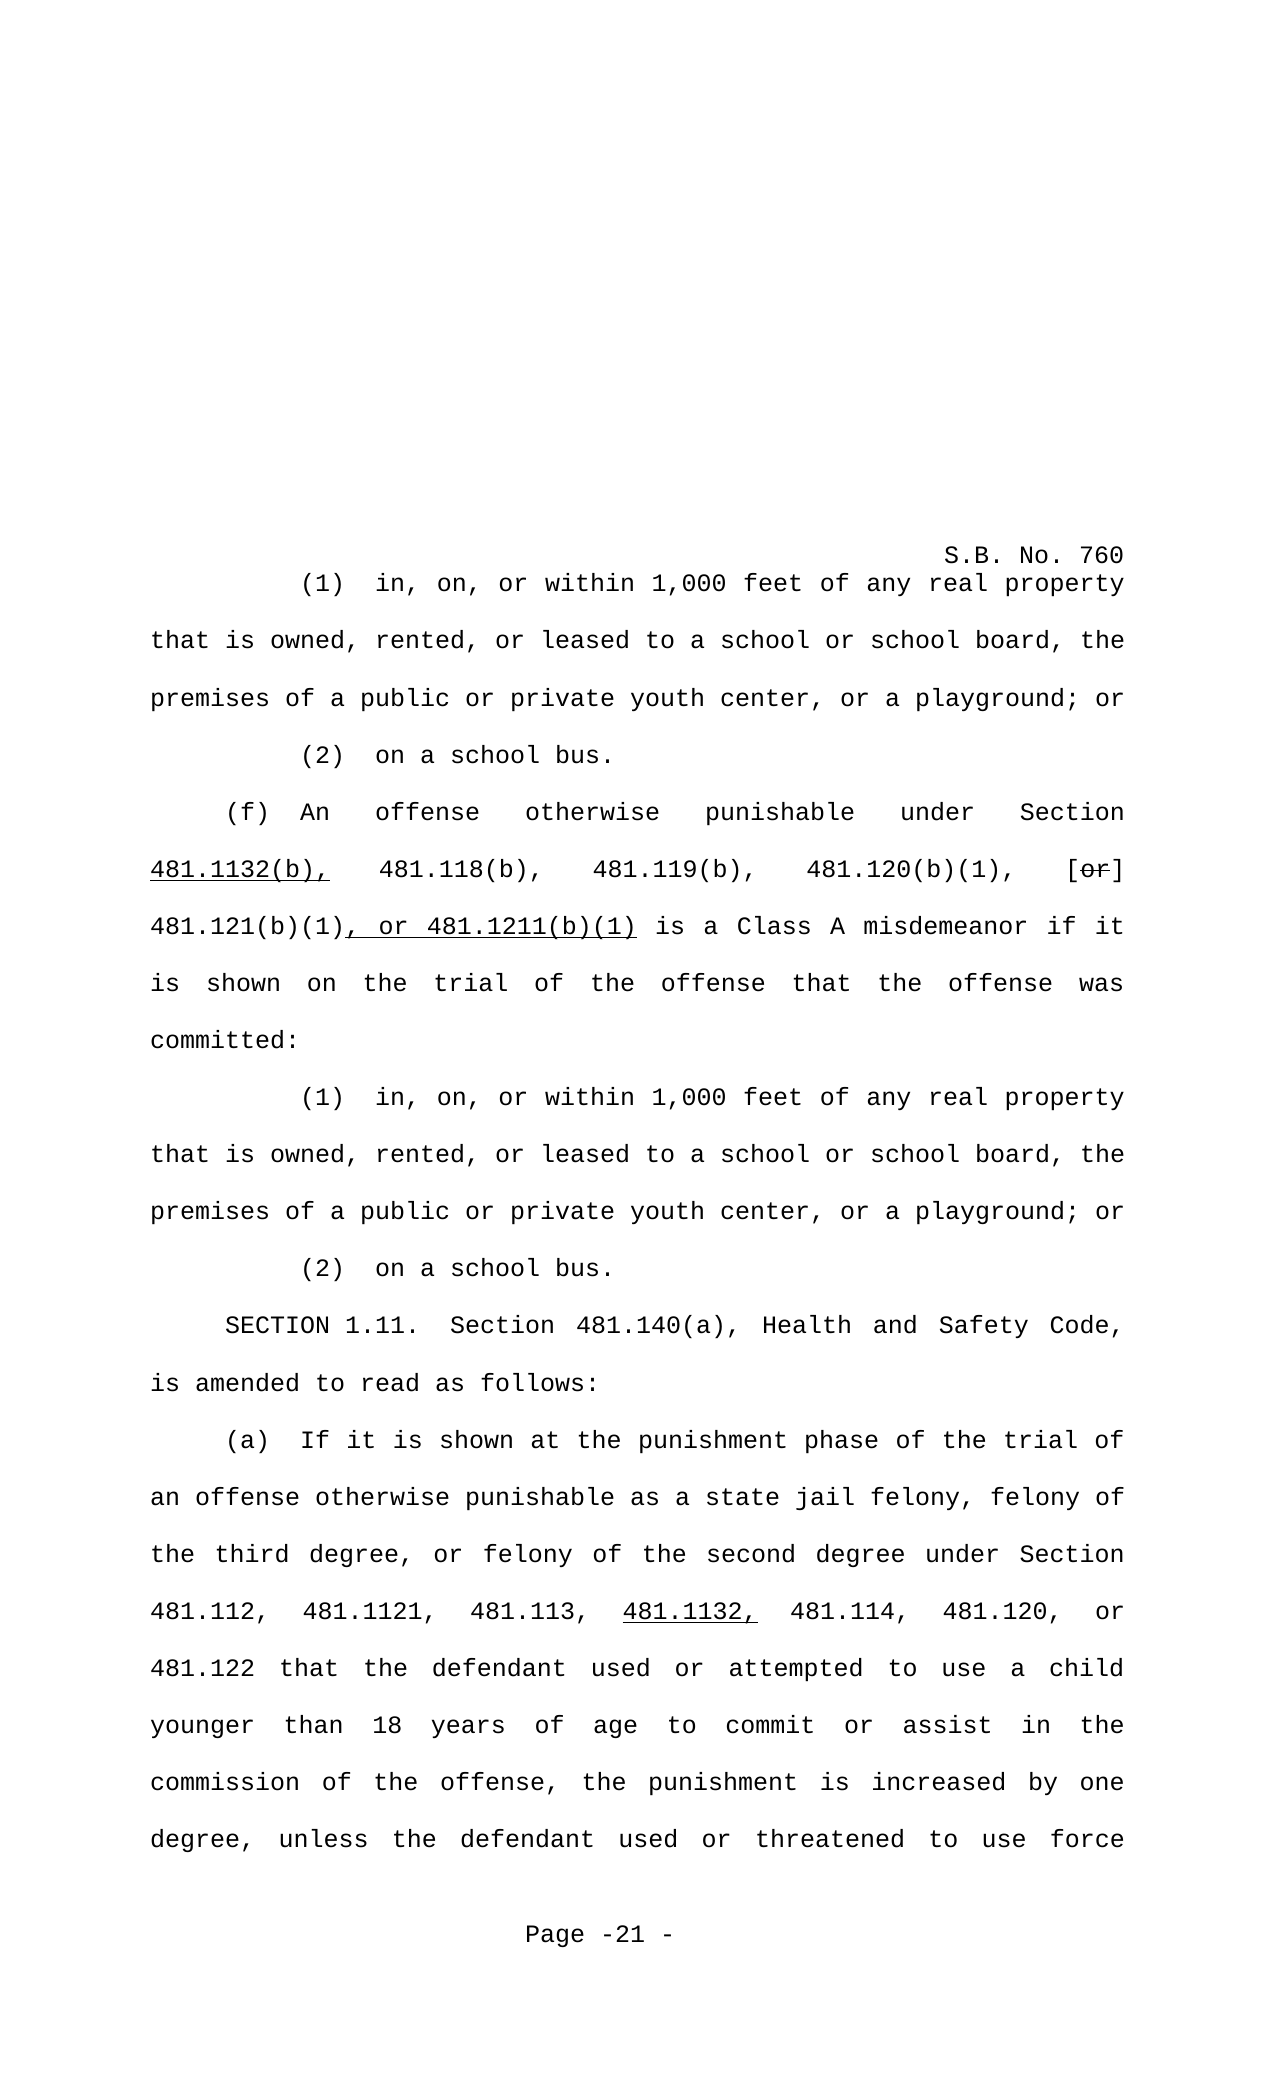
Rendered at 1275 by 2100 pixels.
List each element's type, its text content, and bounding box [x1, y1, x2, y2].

text (2) on a school bus. [150, 742, 1125, 771]
text SECTION 1.11. Section 481.140(a), Health and Safety Code, is amended to read as follows: [150, 1313, 1125, 1398]
text (2) on a school bus. [150, 1256, 1125, 1284]
text (f) An offense otherwise punishable under Section 481.1132(b), 481.118(b), 481.119(b), 481.120(b)(1), [or] 481.121(b)(1), or 481.1211(b)(1) is a Class A misdemeanor if it is shown on the trial of the offense that the offense was committed: [150, 799, 1125, 1056]
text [150, 1427, 1125, 1855]
